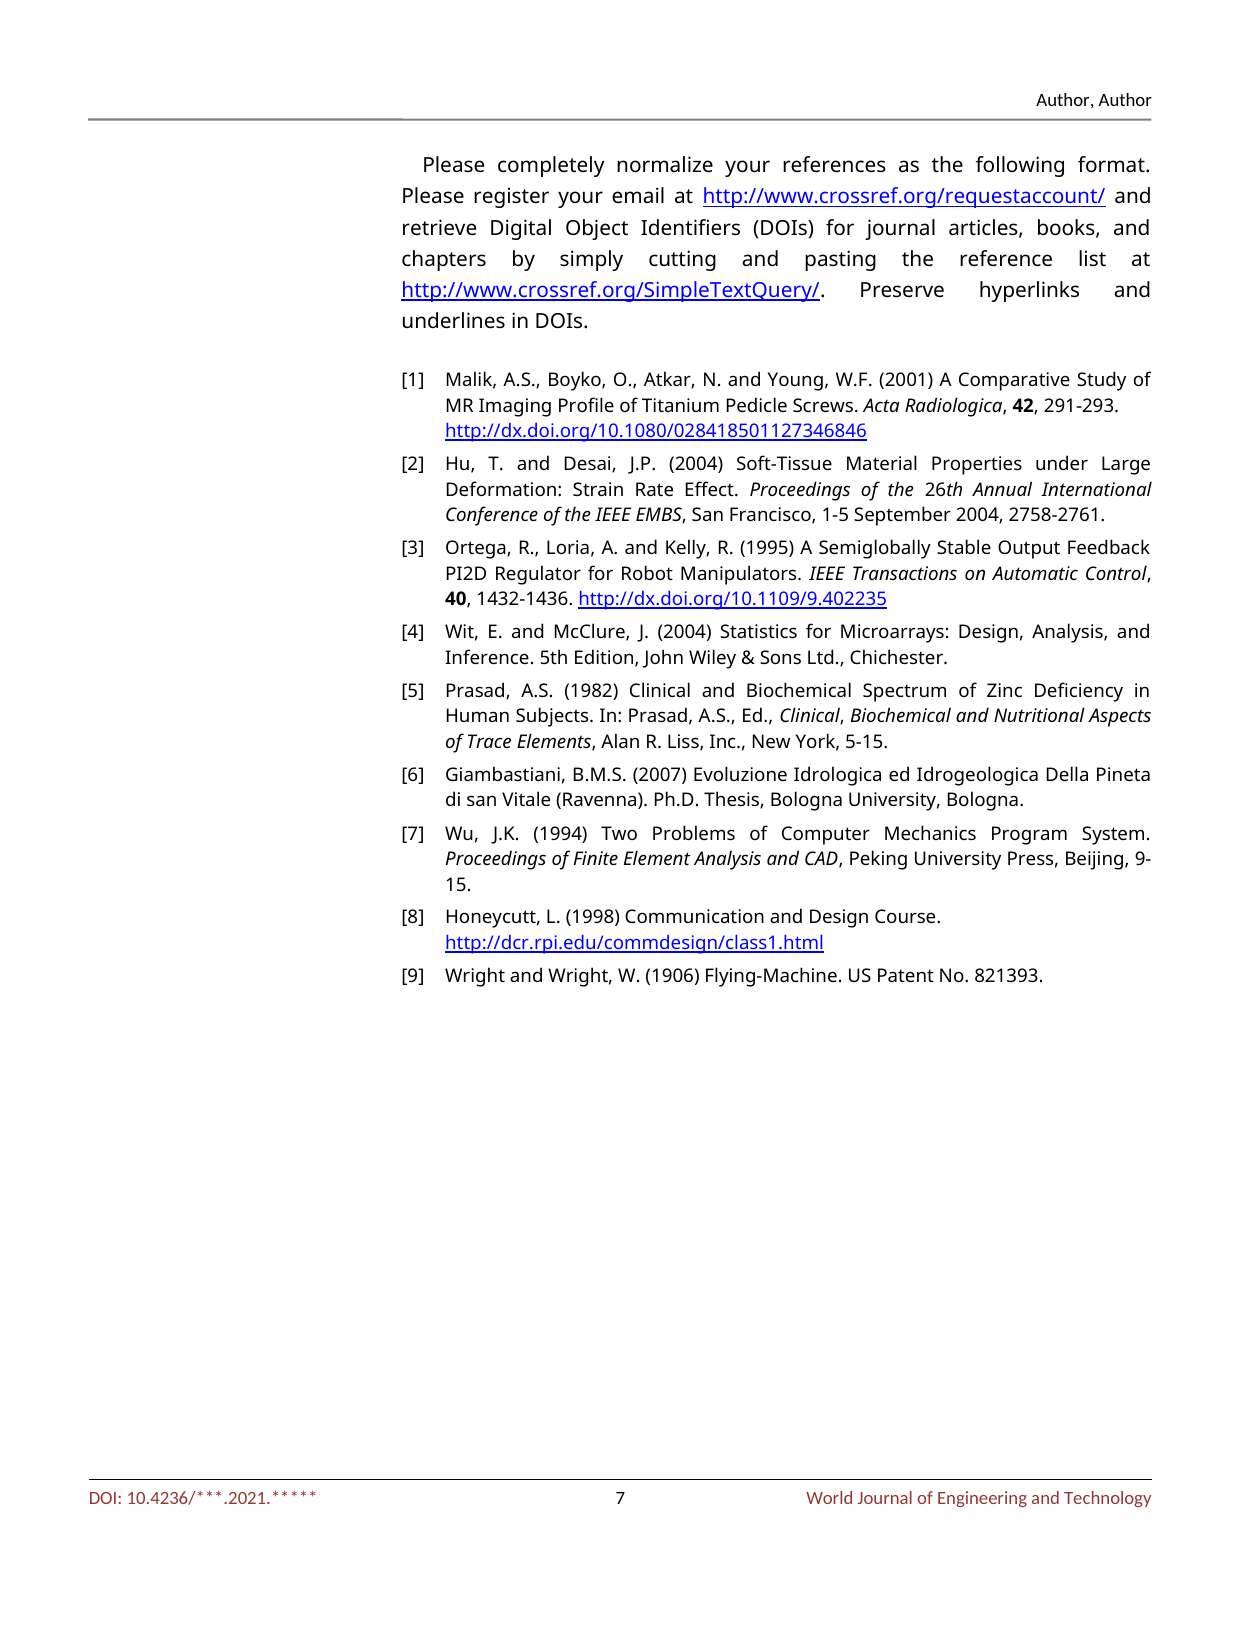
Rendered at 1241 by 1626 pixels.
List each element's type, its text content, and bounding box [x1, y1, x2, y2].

text Please completely normalize your references as the following format. Please register your email at http://www.crossref.org/requestaccount/ and retrieve Digital Object Identifiers (DOIs) for journal articles, books, and chapters by simply cutting and pasting the reference list at http://www.crossref.org/SimpleTextQuery/. Preserve hyperlinks and underlines in DOIs. [401, 148, 1152, 335]
list Prasad, A.S. (1982) Clinical and Biochemical Spectrum of Zinc Deficiency in Human Subjects. In: Prasad, A.S., Ed., Clinical, Biochemical and Nutritional Aspects of Trace Elements, Alan R. Liss, Inc., New York, 5-15. [401, 677, 1152, 754]
list Wu, J.K. (1994) Two Problems of Computer Mechanics Program System. Proceedings of Finite Element Analysis and CAD, Peking University Press, Beijing, 9-15. [401, 820, 1152, 896]
list Hu, T. and Desai, J.P. (2004) Soft-Tissue Material Properties under Large Deformation: Strain Rate Effect. Proceedings of the 26th Annual International Conference of the IEEE EMBS, San Francisco, 1-5 September 2004, 2758-2761. [401, 451, 1152, 527]
list Honeycutt, L. (1998) Communication and Design Course. http://dcr.rpi.edu/commdesign/class1.html [401, 904, 1152, 955]
list Ortega, R., Loria, A. and Kelly, R. (1995) A Semiglobally Stable Output Feedback PI2D Regulator for Robot Manipulators. IEEE Transactions on Automatic Control, 40, 1432-1436. http://dx.doi.org/10.1109/9.402235 [401, 534, 1152, 611]
list Malik, A.S., Boyko, O., Atkar, N. and Young, W.F. (2001) A Comparative Study of MR Imaging Profile of Titanium Pedicle Screws. Acta Radiologica, 42, 291-293. http://dx.doi.org/10.1080/028418501127346846 [401, 366, 1152, 443]
list Giambastiani, B.M.S. (2007) Evoluzione Idrologica ed Idrogeologica Della Pineta di san Vitale (Ravenna). Ph.D. Thesis, Bologna University, Bologna. [401, 761, 1152, 812]
list Wright and Wright, W. (1906) Flying-Machine. US Patent No. 821393. [401, 962, 1152, 988]
list Wit, E. and McClure, J. (2004) Statistics for Microarrays: Design, Analysis, and Inference. 5th Edition, John Wiley & Sons Ltd., Chichester. [401, 619, 1152, 670]
